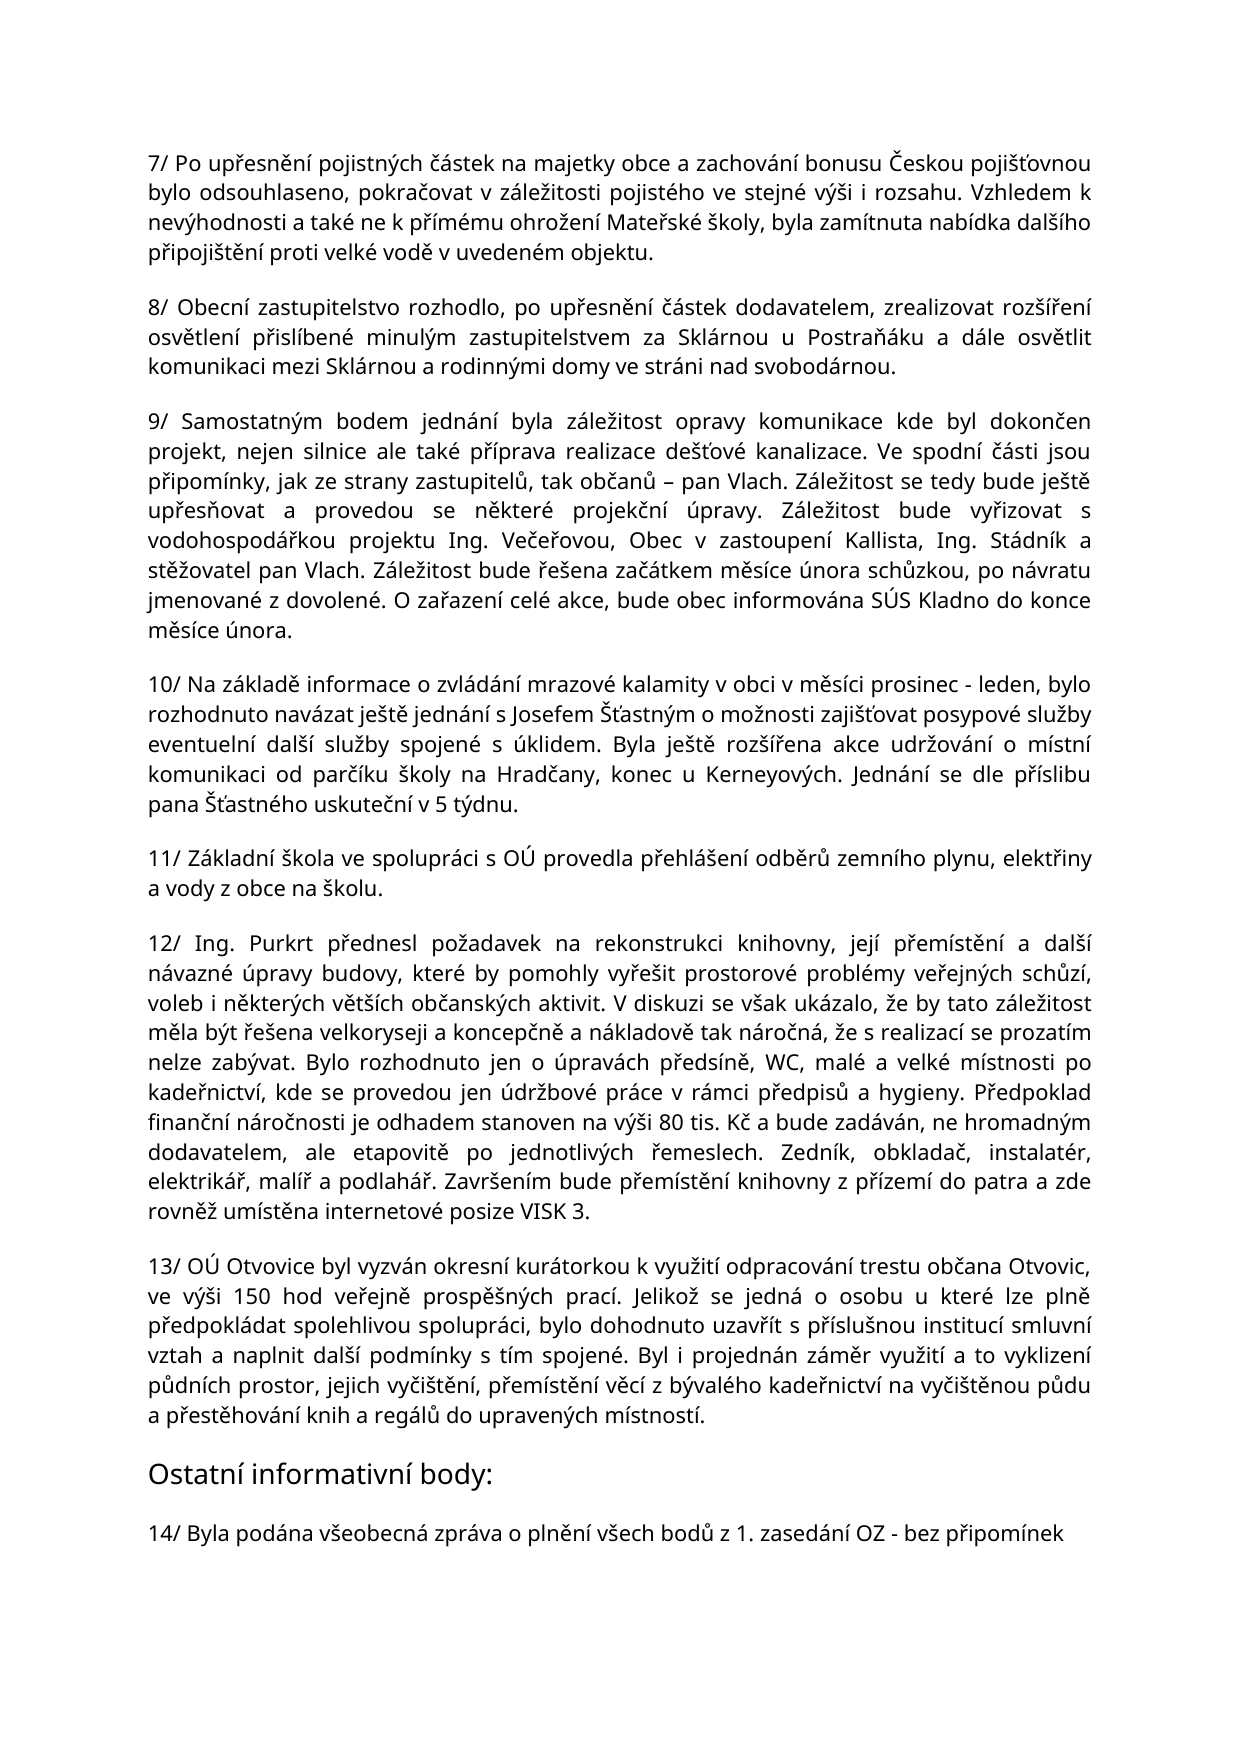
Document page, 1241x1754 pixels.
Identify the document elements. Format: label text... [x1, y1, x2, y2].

text 9/ Samostatným bodem jednání byla záležitost opravy komunikace kde byl dokončen projekt, nejen silnice ale také příprava realizace dešťové kanalizace. Ve spodní části jsou připomínky, jak ze strany zastupitelů, tak občanů – pan Vlach. Záležitost se tedy bude ještě upřesňovat a provedou se některé projekční úpravy. Záležitost bude vyřizovat s vodohospodářkou projektu Ing. Večeřovou, Obec v zastoupení Kallista, Ing. Stádník a stěžovatel pan Vlach. Záležitost bude řešena začátkem měsíce února schůzkou, po návratu jmenované z dovolené. O zařazení celé akce, bude obec informována SÚS Kladno do konce měsíce února. [148, 406, 1093, 644]
text 12/ Ing. Purkrt přednesl požadavek na rekonstrukci knihovny, její přemístění a další návazné úpravy budovy, které by pomohly vyřešit prostorové problémy veřejných schůzí, voleb i některých větších občanských aktivit. V diskuzi se však ukázalo, že by tato záležitost měla být řešena velkoryseji a koncepčně a nákladově tak náročná, že s realizací se prozatím nelze zabývat. Bylo rozhodnuto jen o úpravách předsíně, WC, malé a velké místnosti po kadeřnictví, kde se provedou jen údržbové práce v rámci předpisů a hygieny. Předpoklad finanční náročnosti je odhadem stanoven na výši 80 tis. Kč a bude zadáván, ne hromadným dodavatelem, ale etapovitě po jednotlivých řemeslech. Zedník, obkladač, instalatér, elektrikář, malíř a podlahář. Završením bude přemístění knihovny z přízemí do patra a zde rovněž umístěna internetové posize VISK 3. [148, 928, 1093, 1226]
text 7/ Po upřesnění pojistných částek na majetky obce a zachování bonusu Českou pojišťovnou bylo odsouhlaseno, pokračovat v záležitosti pojistého ve stejné výši i rozsahu. Vzhledem k nevýhodnosti a také ne k přímému ohrožení Mateřské školy, byla zamítnuta nabídka dalšího připojištění proti velké vodě v uvedeném objektu. [148, 148, 1093, 267]
text 14/ Byla podána všeobecná zpráva o plnění všech bodů z 1. zasedání OZ - bez připomínek [148, 1518, 1093, 1548]
text Ostatní informativní body: [148, 1455, 1093, 1493]
text 8/ Obecní zastupitelstvo rozhodlo, po upřesnění částek dodavatelem, zrealizovat rozšíření osvětlení přislíbené minulým zastupitelstvem za Sklárnou u Postraňáku a dále osvětlit komunikaci mezi Sklárnou a rodinnými domy ve stráni nad svobodárnou. [148, 292, 1093, 381]
text 13/ OÚ Otvovice byl vyzván okresní kurátorkou k využití odpracování trestu občana Otvovic, ve výši 150 hod veřejně prospěšných prací. Jelikož se jedná o osobu u které lze plně předpokládat spolehlivou spolupráci, bylo dohodnuto uzavřít s příslušnou institucí smluvní vztah a naplnit další podmínky s tím spojené. Byl i projednán záměr využití a to vyklizení půdních prostor, jejich vyčištění, přemístění věcí z bývalého kadeřnictví na vyčištěnou půdu a přestěhování knih a regálů do upravených místností. [148, 1251, 1093, 1430]
text 10/ Na základě informace o zvládání mrazové kalamity v obci v měsíci prosinec - leden, bylo rozhodnuto navázat ještě jednání s Josefem Šťastným o možnosti zajišťovat posypové služby eventuelní další služby spojené s úklidem. Byla ještě rozšířena akce udržování o místní komunikaci od parčíku školy na Hradčany, konec u Kerneyových. Jednání se dle příslibu pana Šťastného uskuteční v 5 týdnu. [148, 669, 1093, 818]
text 11/ Základní škola ve spolupráci s OÚ provedla přehlášení odběrů zemního plynu, elektřiny a vody z obce na školu. [148, 843, 1093, 903]
